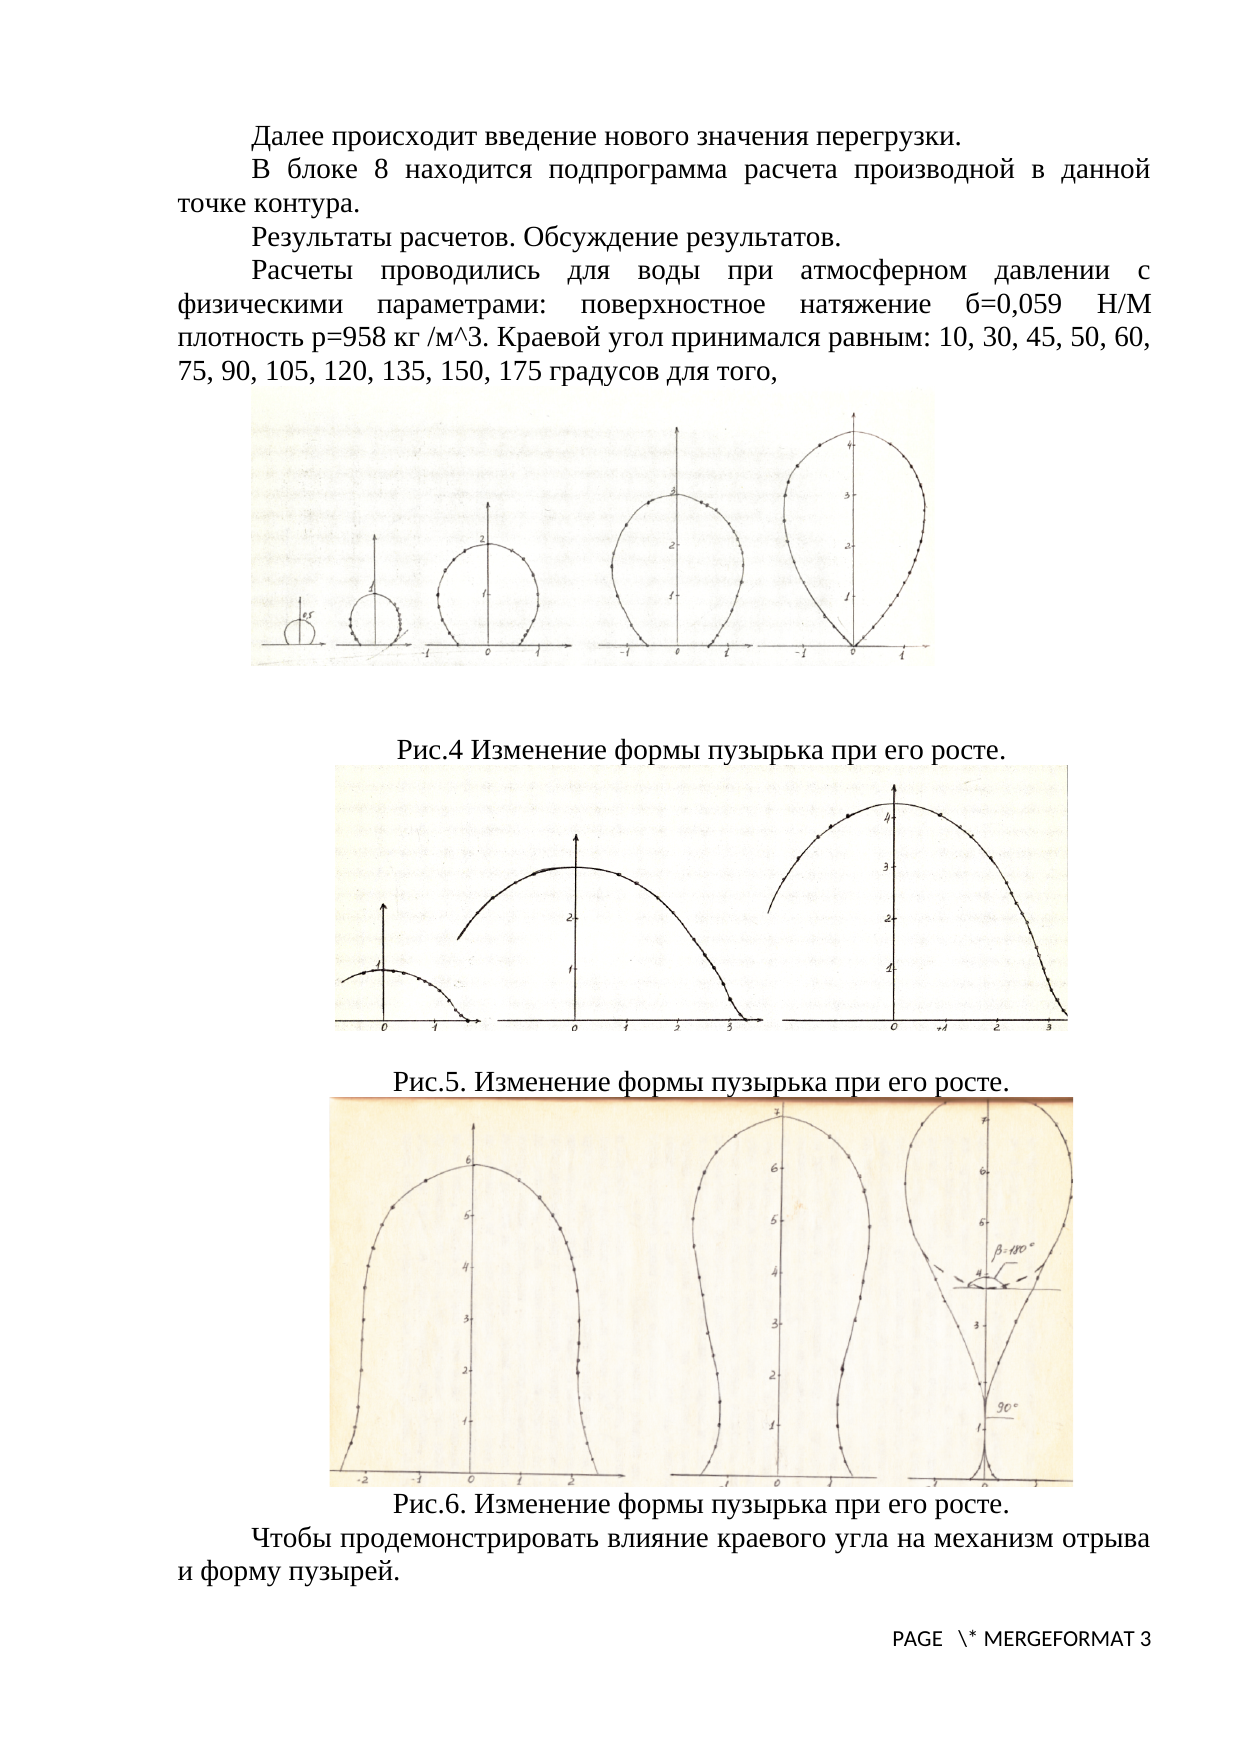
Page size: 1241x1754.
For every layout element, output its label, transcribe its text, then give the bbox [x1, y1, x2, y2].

text В блоке 8 находится подпрограмма расчета производной в данной точке контура. [177, 152, 1152, 219]
picture [251, 386, 935, 666]
text Расчеты проводились для воды при атмосферном давлении с физическими параметрами: поверхностное натяжение б=0,059 H/M плотность p=958 кг /м^3. Краевой угол принимался равным: 10, 30, 45, 50, 60, 75, 90, 105, 120, 135, 150, 175 градусов для того, [177, 252, 1152, 386]
text Результаты расчетов. Обсуждение результатов. [177, 219, 1152, 252]
text Рис.5. Изменение формы пузырька при его росте. [177, 1064, 1152, 1098]
picture [329, 1097, 1074, 1487]
picture [335, 765, 1068, 1031]
text Рис.4 Изменение формы пузырька при его росте. [177, 732, 1152, 766]
text Далее происходит введение нового значения перегрузки. [177, 118, 1152, 152]
text Рис.6. Изменение формы пузырька при его росте. [177, 1486, 1152, 1520]
text Чтобы продемонстрировать влияние краевого угла на механизм отрыва и форму пузырей. [177, 1520, 1152, 1587]
